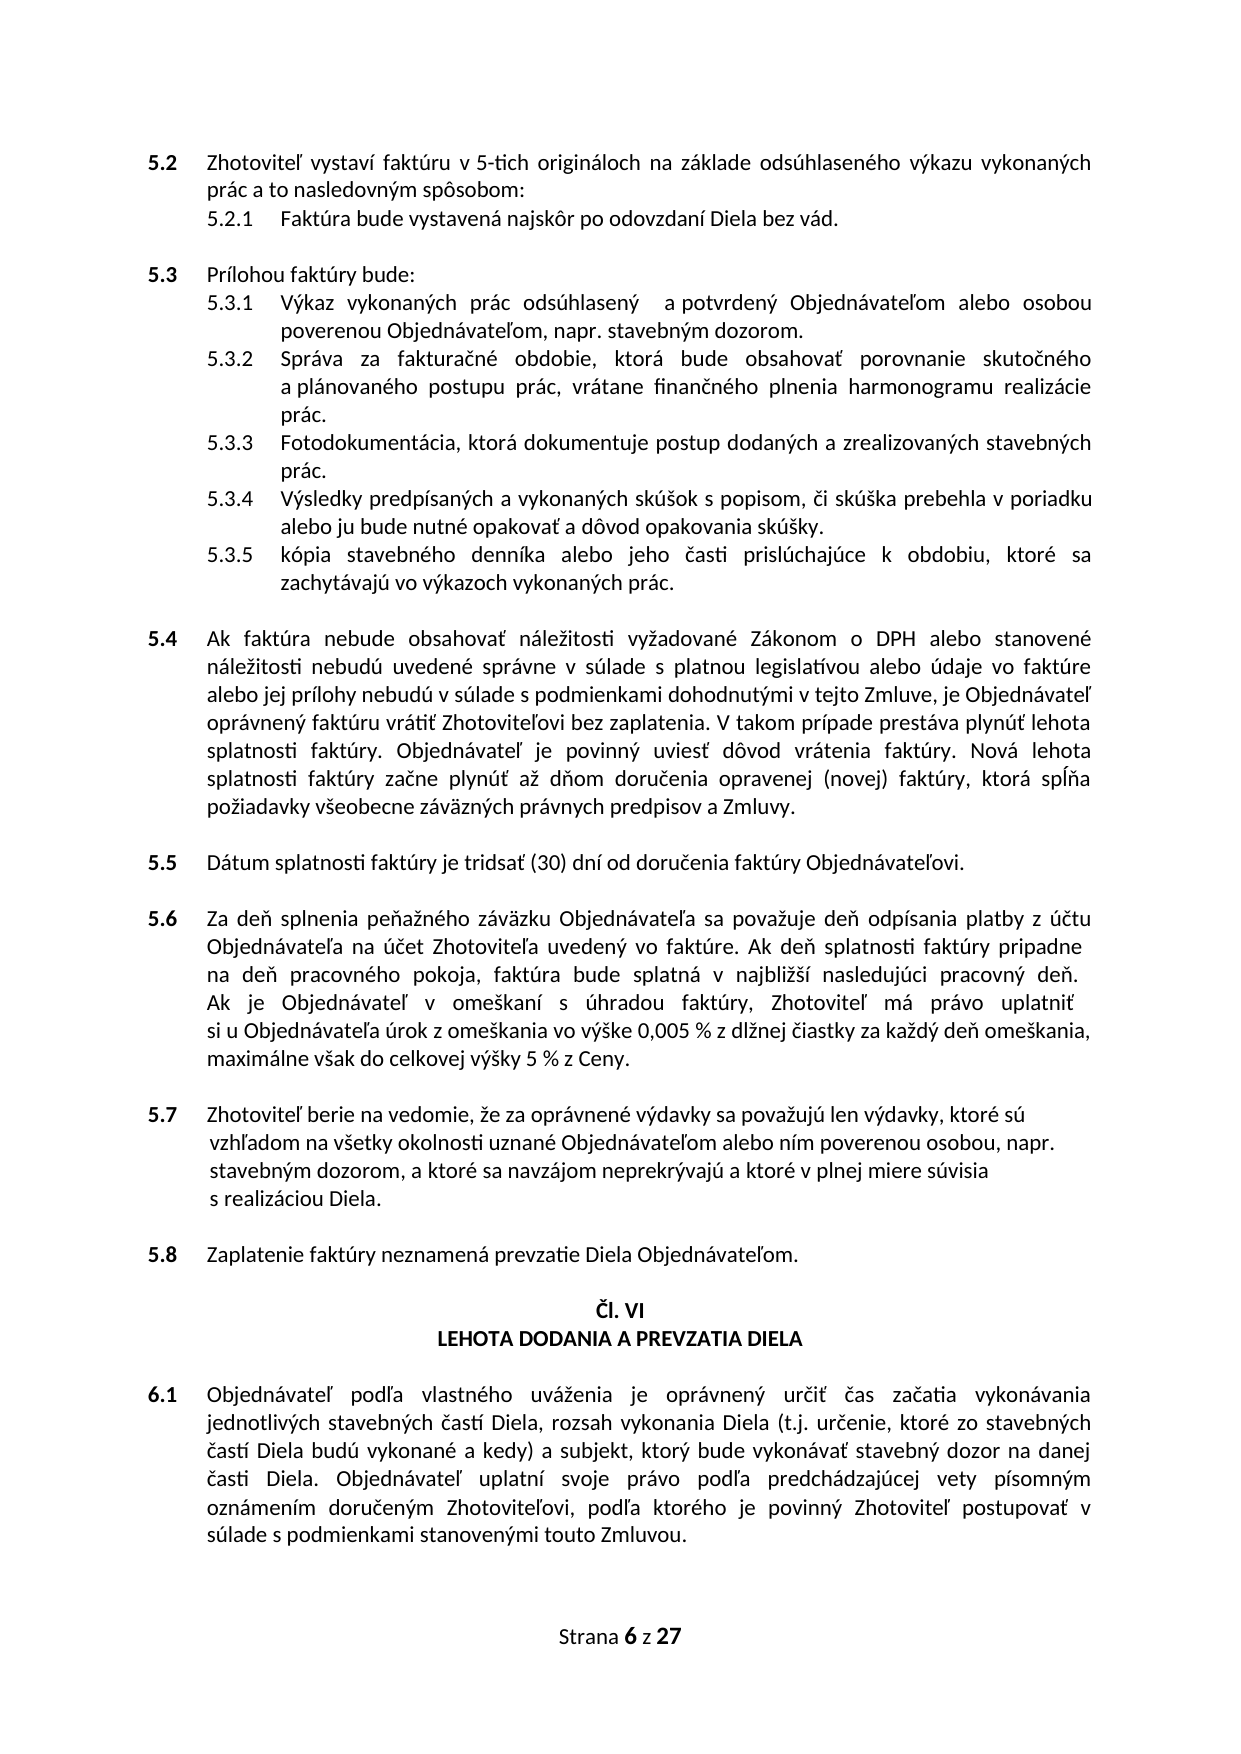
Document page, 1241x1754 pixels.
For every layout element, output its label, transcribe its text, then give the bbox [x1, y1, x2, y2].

text 6.1 Objednávateľ podľa vlastného uváženia je oprávnený určiť čas začatia vykonávania jednotlivých stavebných častí Diela, rozsah vykonania Diela (t.j. určenie, ktoré zo stavebných častí Diela budú vykonané a kedy) a subjekt, ktorý bude vykonávať stavebný dozor na danej časti Diela. Objednávateľ uplatní svoje právo podľa predchádzajúcej vety písomným oznámením doručeným Zhotoviteľovi, podľa ktorého je povinný Zhotoviteľ postupovať v súlade s podmienkami stanovenými touto Zmluvou. [148, 1381, 1093, 1549]
text 5.7 Zhotoviteľ berie na vedomie, že za oprávnené výdavky sa považujú len výdavky, ktoré sú [148, 1100, 1093, 1128]
text stavebným dozorom, a ktoré sa navzájom neprekrývajú a ktoré v plnej miere súvisia [148, 1156, 1093, 1184]
text 5.4 Ak faktúra nebude obsahovať náležitosti vyžadované Zákonom o DPH alebo stanovené náležitosti nebudú uvedené správne v súlade s platnou legislatívou alebo údaje vo faktúre alebo jej prílohy nebudú v súlade s podmienkami dohodnutými v tejto Zmluve, je Objednávateľ oprávnený faktúru vrátiť Zhotoviteľovi bez zaplatenia. V takom prípade prestáva plynúť lehota splatnosti faktúry. Objednávateľ je povinný uviesť dôvod vrátenia faktúry. Nová lehota splatnosti faktúry začne plynúť až dňom doručenia opravenej (novej) faktúry, ktorá spĺňa požiadavky všeobecne záväzných právnych predpisov a Zmluvy. [148, 624, 1093, 820]
text 5.8 Zaplatenie faktúry neznamená prevzatie Diela Objednávateľom. [148, 1240, 1093, 1268]
text 5.3.5 kópia stavebného denníka alebo jeho časti prislúchajúce k obdobiu, ktoré sa zachytávajú vo výkazoch vykonaných prác. [148, 540, 1093, 596]
text 5.3.3 Fotodokumentácia, ktorá dokumentuje postup dodaných a zrealizovaných stavebných prác. [148, 428, 1093, 484]
text 5.2 Zhotoviteľ vystaví faktúru v 5-tich origináloch na základe odsúhlaseného výkazu vykonaných prác a to nasledovným spôsobom: [148, 148, 1093, 204]
text 5.5 Dátum splatnosti faktúry je tridsať (30) dní od doručenia faktúry Objednávateľovi. [148, 848, 1093, 876]
text Čl. VI [148, 1296, 1093, 1324]
text s realizáciou Diela. [148, 1184, 1093, 1212]
text 5.3.1 Výkaz vykonaných prác odsúhlasený a potvrdený Objednávateľom alebo osobou poverenou Objednávateľom, napr. stavebným dozorom. [148, 288, 1093, 344]
text 5.6 Za deň splnenia peňažného záväzku Objednávateľa sa považuje deň odpísania platby z účtu Objednávateľa na účet Zhotoviteľa uvedený vo faktúre. Ak deň splatnosti faktúry pripadne na deň pracovného pokoja, faktúra bude splatná v najbližší nasledujúci pracovný deň. Ak je Objednávateľ v omeškaní s úhradou faktúry, Zhotoviteľ má právo uplatniť si u Objednávateľa úrok z omeškania vo výške 0,005 % z dlžnej čiastky za každý deň omeškania, maximálne však do celkovej výšky 5 % z Ceny. [148, 904, 1093, 1072]
text LEHOTA DODANIA A PREVZATIA DIELA [148, 1324, 1093, 1352]
text vzhľadom na všetky okolnosti uznané Objednávateľom alebo ním poverenou osobou, napr. [148, 1128, 1093, 1156]
text 5.3 Prílohou faktúry bude: [148, 260, 1093, 288]
text 5.3.2 Správa za fakturačné obdobie, ktorá bude obsahovať porovnanie skutočného a plánovaného postupu prác, vrátane finančného plnenia harmonogramu realizácie prác. [148, 344, 1093, 428]
text 5.3.4 Výsledky predpísaných a vykonaných skúšok s popisom, či skúška prebehla v poriadku alebo ju bude nutné opakovať a dôvod opakovania skúšky. [148, 484, 1093, 540]
text 5.2.1 Faktúra bude vystavená najskôr po odovzdaní Diela bez vád. [148, 204, 1093, 232]
